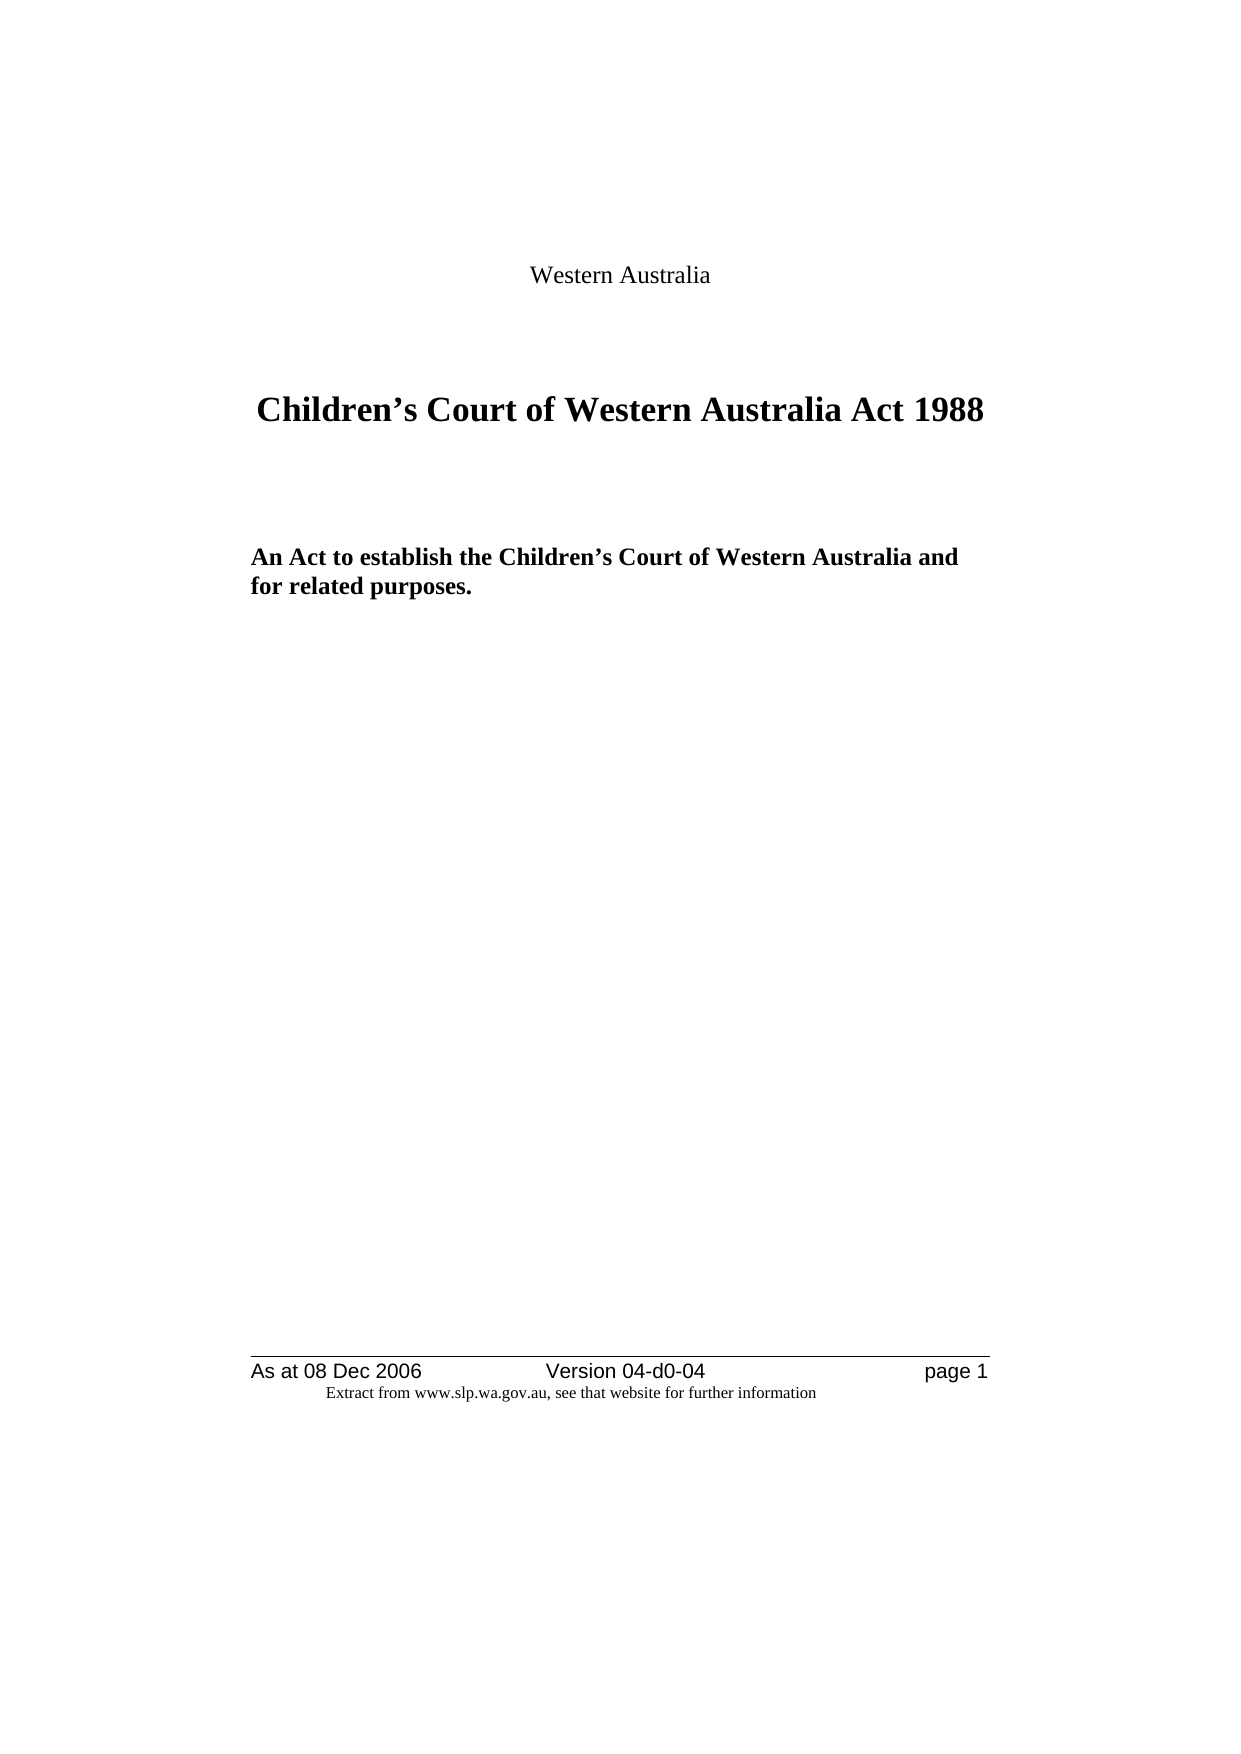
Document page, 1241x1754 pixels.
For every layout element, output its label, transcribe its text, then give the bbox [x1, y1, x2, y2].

title An Act to establish the Children’s Court of Western Australia and for related purposes. [251, 542, 990, 599]
text Children’s Court of Western Australia Act 1988 [251, 389, 990, 429]
text Western Australia [251, 260, 990, 289]
